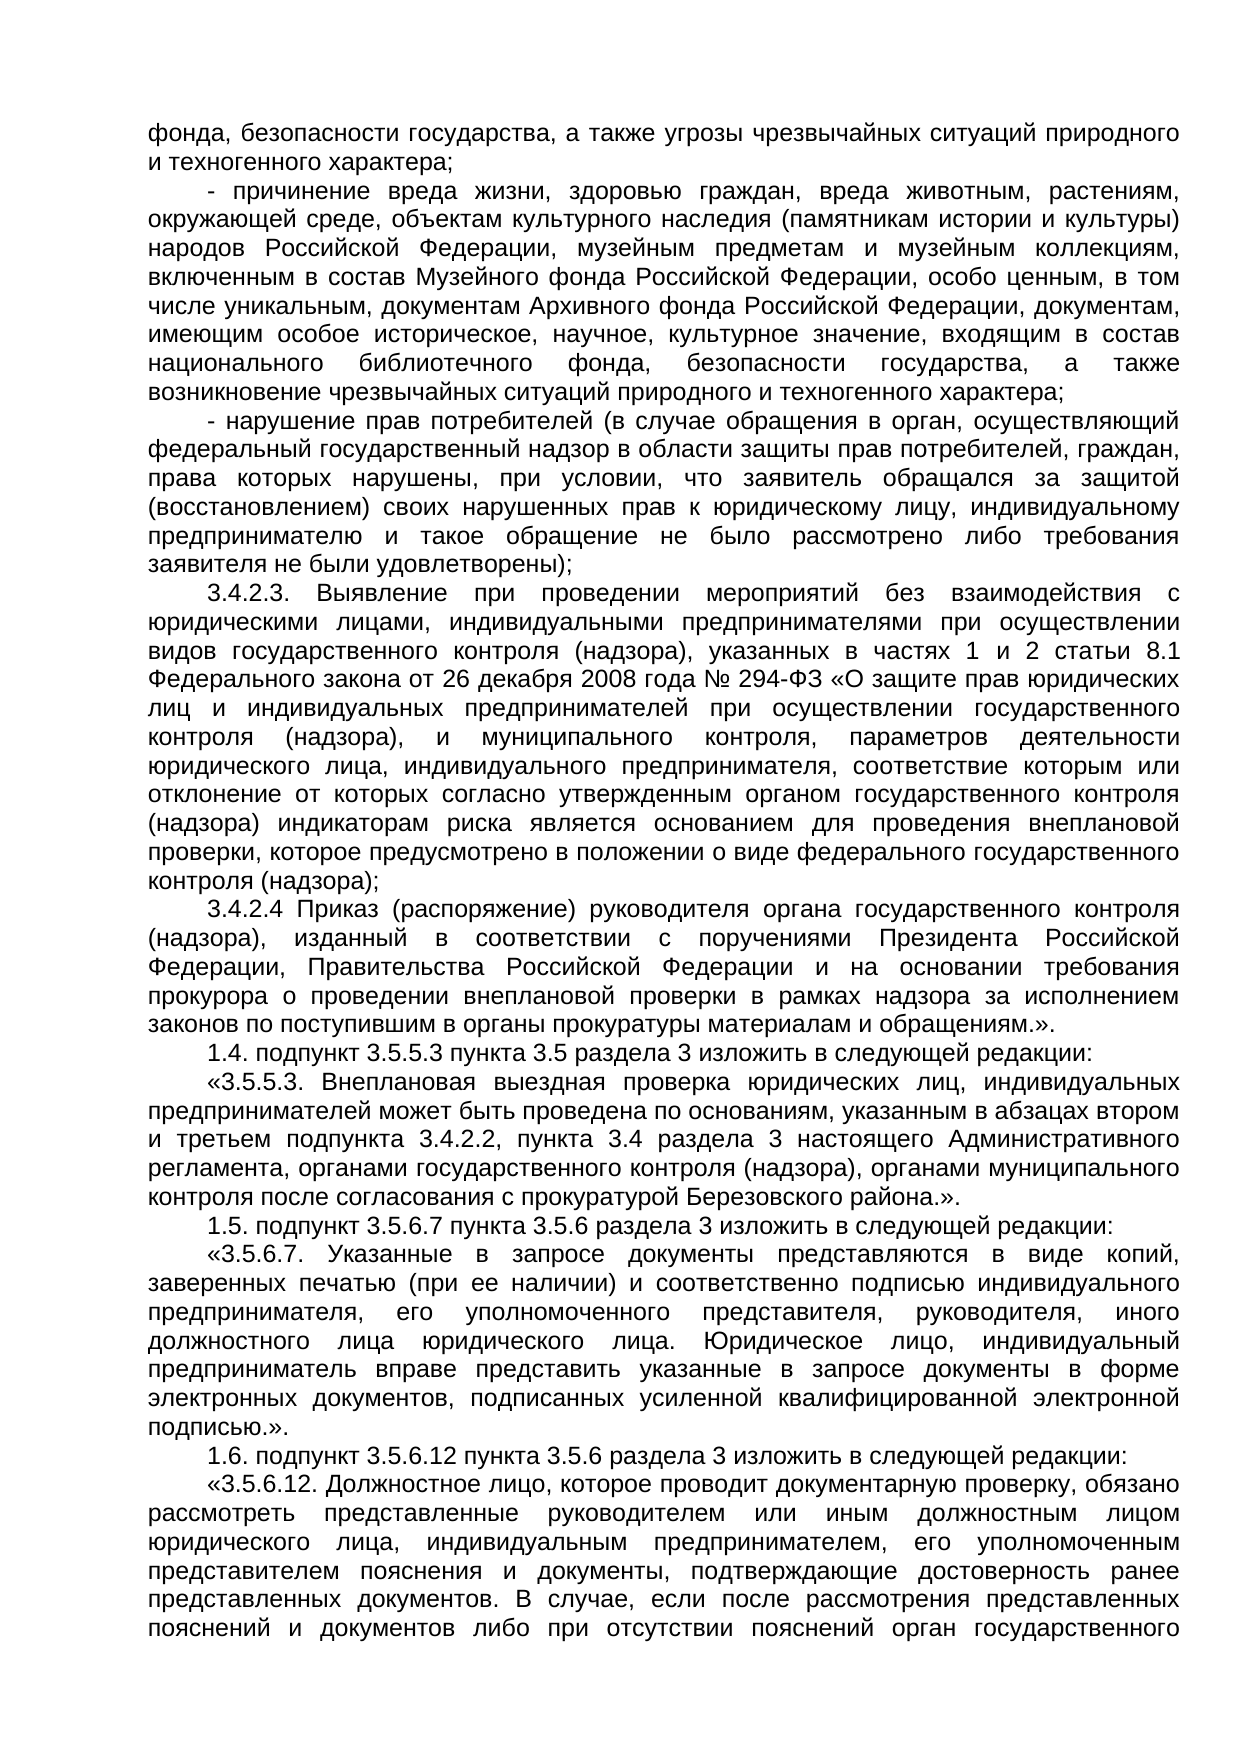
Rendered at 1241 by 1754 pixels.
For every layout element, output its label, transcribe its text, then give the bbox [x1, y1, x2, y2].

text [148, 1469, 1181, 1642]
text - нарушение прав потребителей (в случае обращения в орган, осуществляющий федеральный государственный надзор в области защиты прав потребителей, граждан, права которых нарушены, при условии, что заявитель обращался за защитой (восстановлением) своих нарушенных прав к юридическому лицу, индивидуальному предпринимателю и такое обращение не было рассмотрено либо требования заявителя не были удовлетворены); [148, 406, 1181, 578]
text «3.5.6.7. Указанные в запросе документы представляются в виде копий, заверенных печатью (при ее наличии) и соответственно подписью индивидуального предпринимателя, его уполномоченного представителя, руководителя, иного должностного лица юридического лица. Юридическое лицо, индивидуальный предприниматель вправе представить указанные в запросе документы в форме электронных документов, подписанных усиленной квалифицированной электронной подписью.». [148, 1239, 1181, 1441]
text 3.4.2.4 Приказ (распоряжение) руководителя органа государственного контроля (надзора), изданный в соответствии с поручениями Президента Российской Федерации, Правительства Российской Федерации и на основании требования прокурора о проведении внеплановой проверки в рамках надзора за исполнением законов по поступившим в органы прокуратуры материалам и обращениям.». [148, 894, 1181, 1038]
text 1.4. подпункт 3.5.5.3 пункта 3.5 раздела 3 изложить в следующей редакции: [148, 1038, 1181, 1067]
text 1.5. подпункт 3.5.6.7 пункта 3.5.6 раздела 3 изложить в следующей редакции: [148, 1211, 1181, 1239]
text - причинение вреда жизни, здоровью граждан, вреда животным, растениям, окружающей среде, объектам культурного наследия (памятникам истории и культуры) народов Российской Федерации, музейным предметам и музейным коллекциям, включенным в состав Музейного фонда Российской Федерации, особо ценным, в том числе уникальным, документам Архивного фонда Российской Федерации, документам, имеющим особое историческое, научное, культурное значение, входящим в состав национального библиотечного фонда, безопасности государства, а также возникновение чрезвычайных ситуаций природного и техногенного характера; [148, 176, 1181, 406]
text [148, 118, 1181, 176]
text «3.5.5.3. Внеплановая выездная проверка юридических лиц, индивидуальных предпринимателей может быть проведена по основаниям, указанным в абзацах втором и третьем подпункта 3.4.2.2, пункта 3.4 раздела 3 настоящего Административного регламента, органами государственного контроля (надзора), органами муниципального контроля после согласования с прокуратурой Березовского района.». [148, 1067, 1181, 1211]
text 3.4.2.3. Выявление при проведении мероприятий без взаимодействия с юридическими лицами, индивидуальными предпринимателями при осуществлении видов государственного контроля (надзора), указанных в частях 1 и 2 статьи 8.1 Федерального закона от 26 декабря 2008 года № 294-ФЗ «О защите прав юридических лиц и индивидуальных предпринимателей при осуществлении государственного контроля (надзора), и муниципального контроля, параметров деятельности юридического лица, индивидуального предпринимателя, соответствие которым или отклонение от которых согласно утвержденным органом государственного контроля (надзора) индикаторам риска является основанием для проведения внеплановой проверки, которое предусмотрено в положении о виде федерального государственного контроля (надзора); [148, 578, 1181, 894]
text 1.6. подпункт 3.5.6.12 пункта 3.5.6 раздела 3 изложить в следующей редакции: [148, 1441, 1181, 1469]
